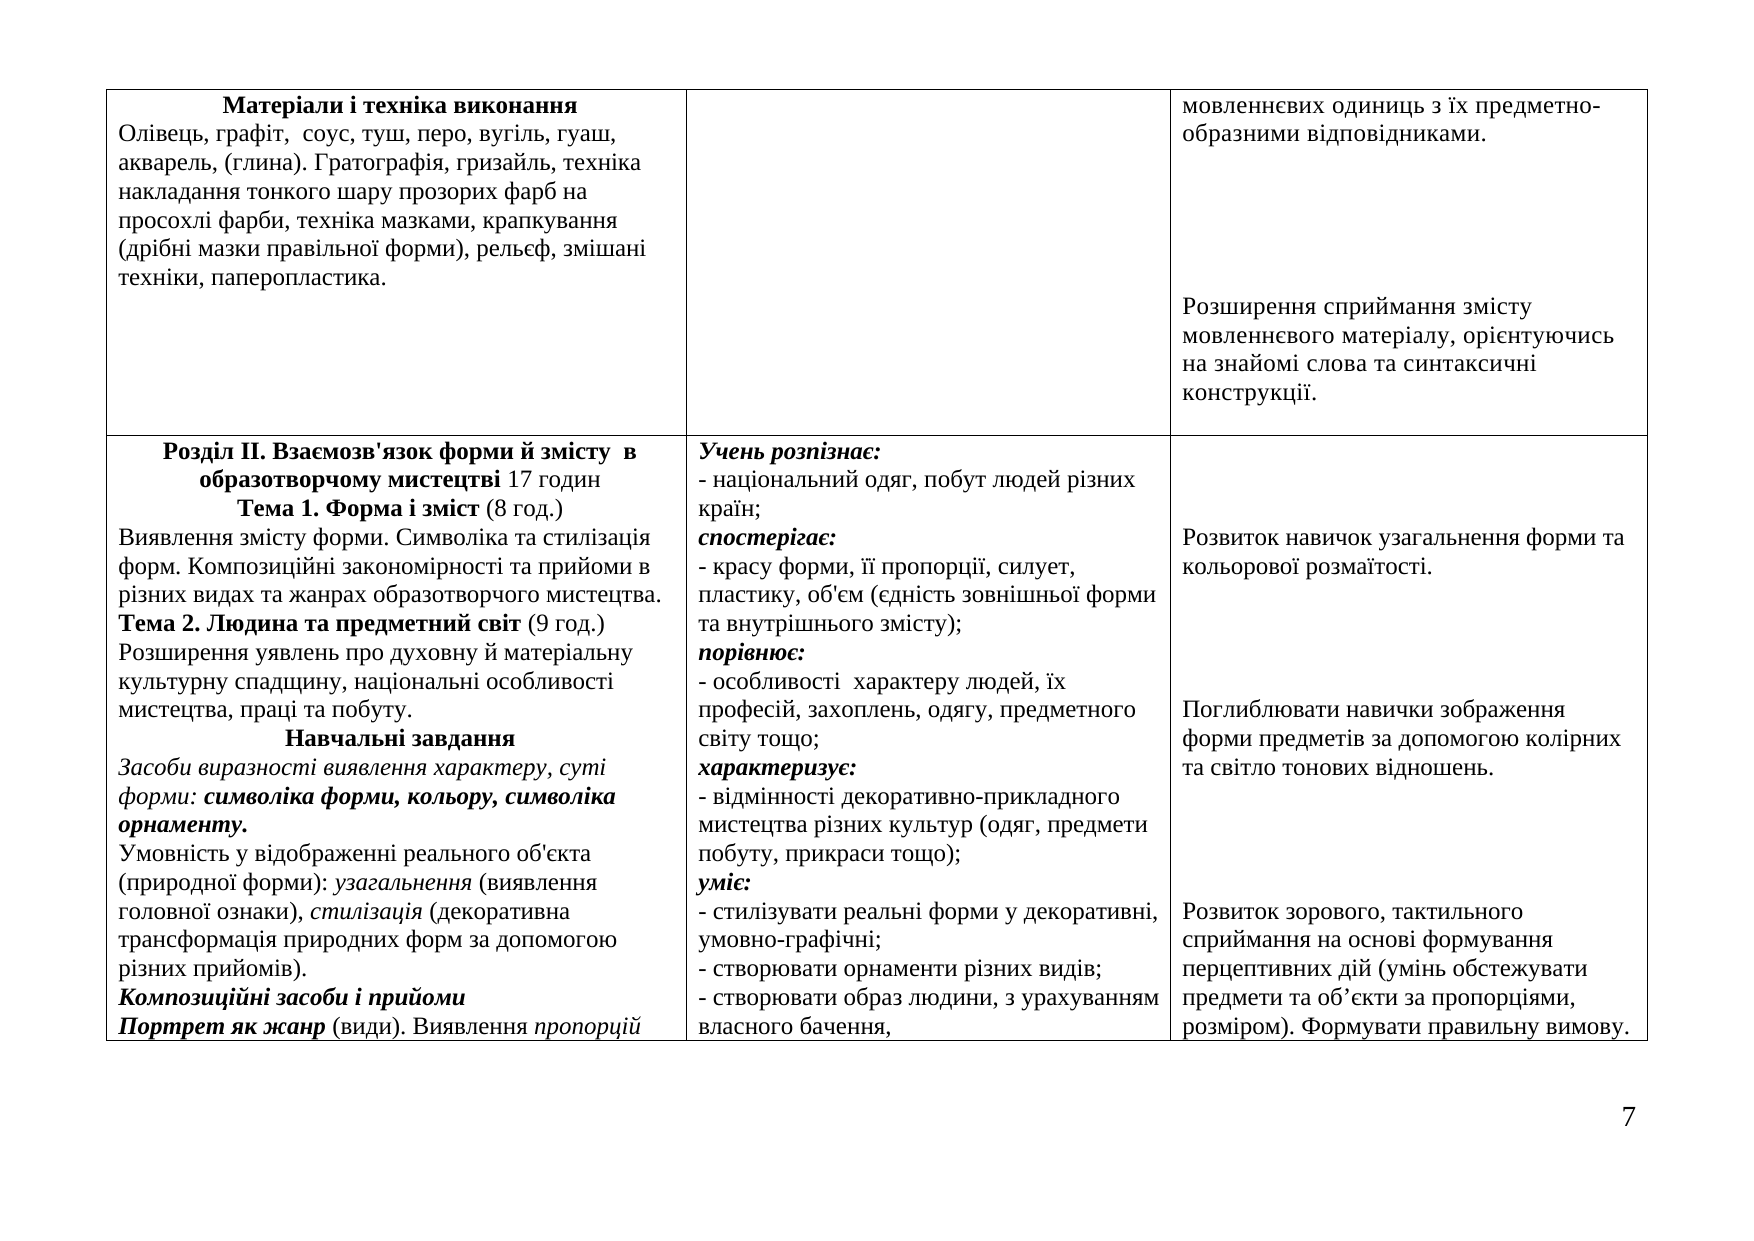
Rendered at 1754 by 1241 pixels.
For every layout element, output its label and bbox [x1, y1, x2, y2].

table_cell [107, 436, 686, 1039]
table_cell [1171, 90, 1647, 435]
table_cell [687, 90, 1170, 435]
table_cell [687, 436, 1170, 1039]
table_cell [1171, 436, 1647, 1039]
table_cell [107, 90, 686, 435]
